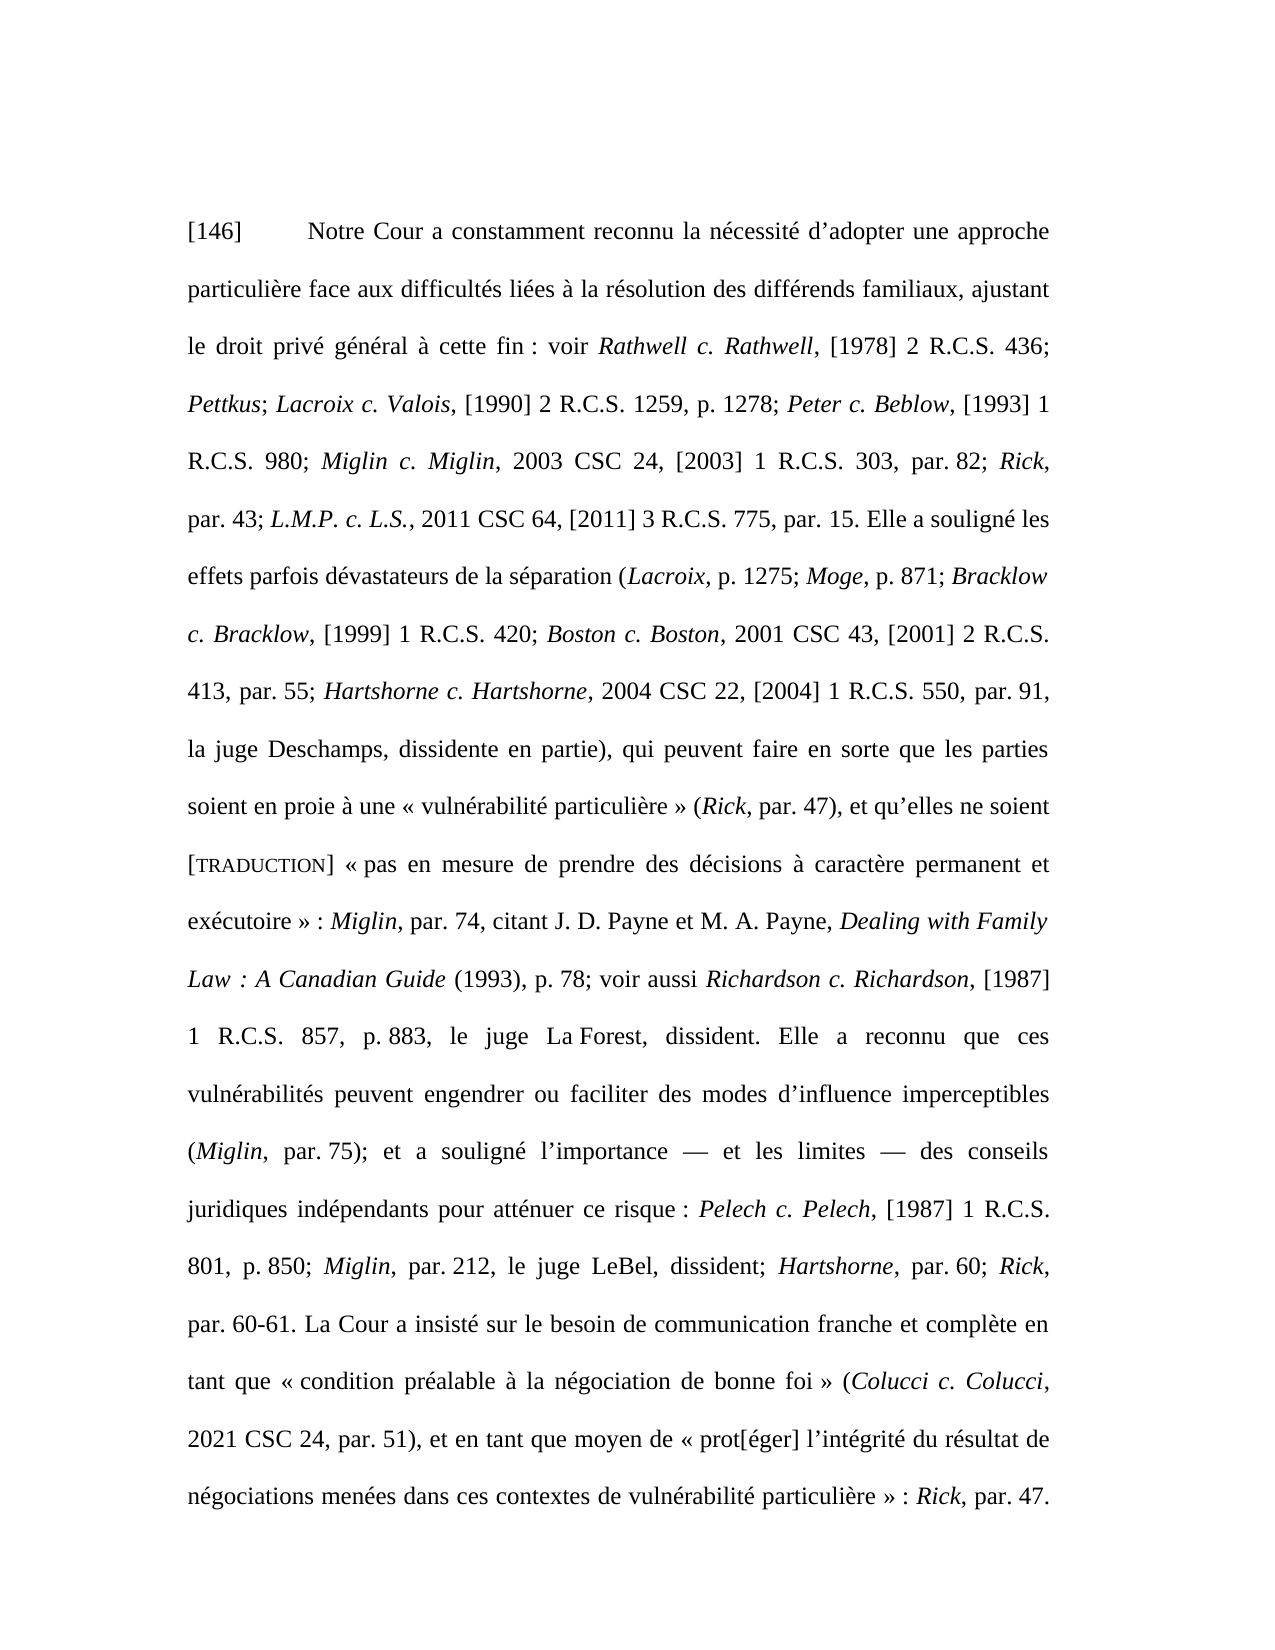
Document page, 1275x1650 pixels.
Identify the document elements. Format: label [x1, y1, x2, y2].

text [187, 216, 1050, 1510]
